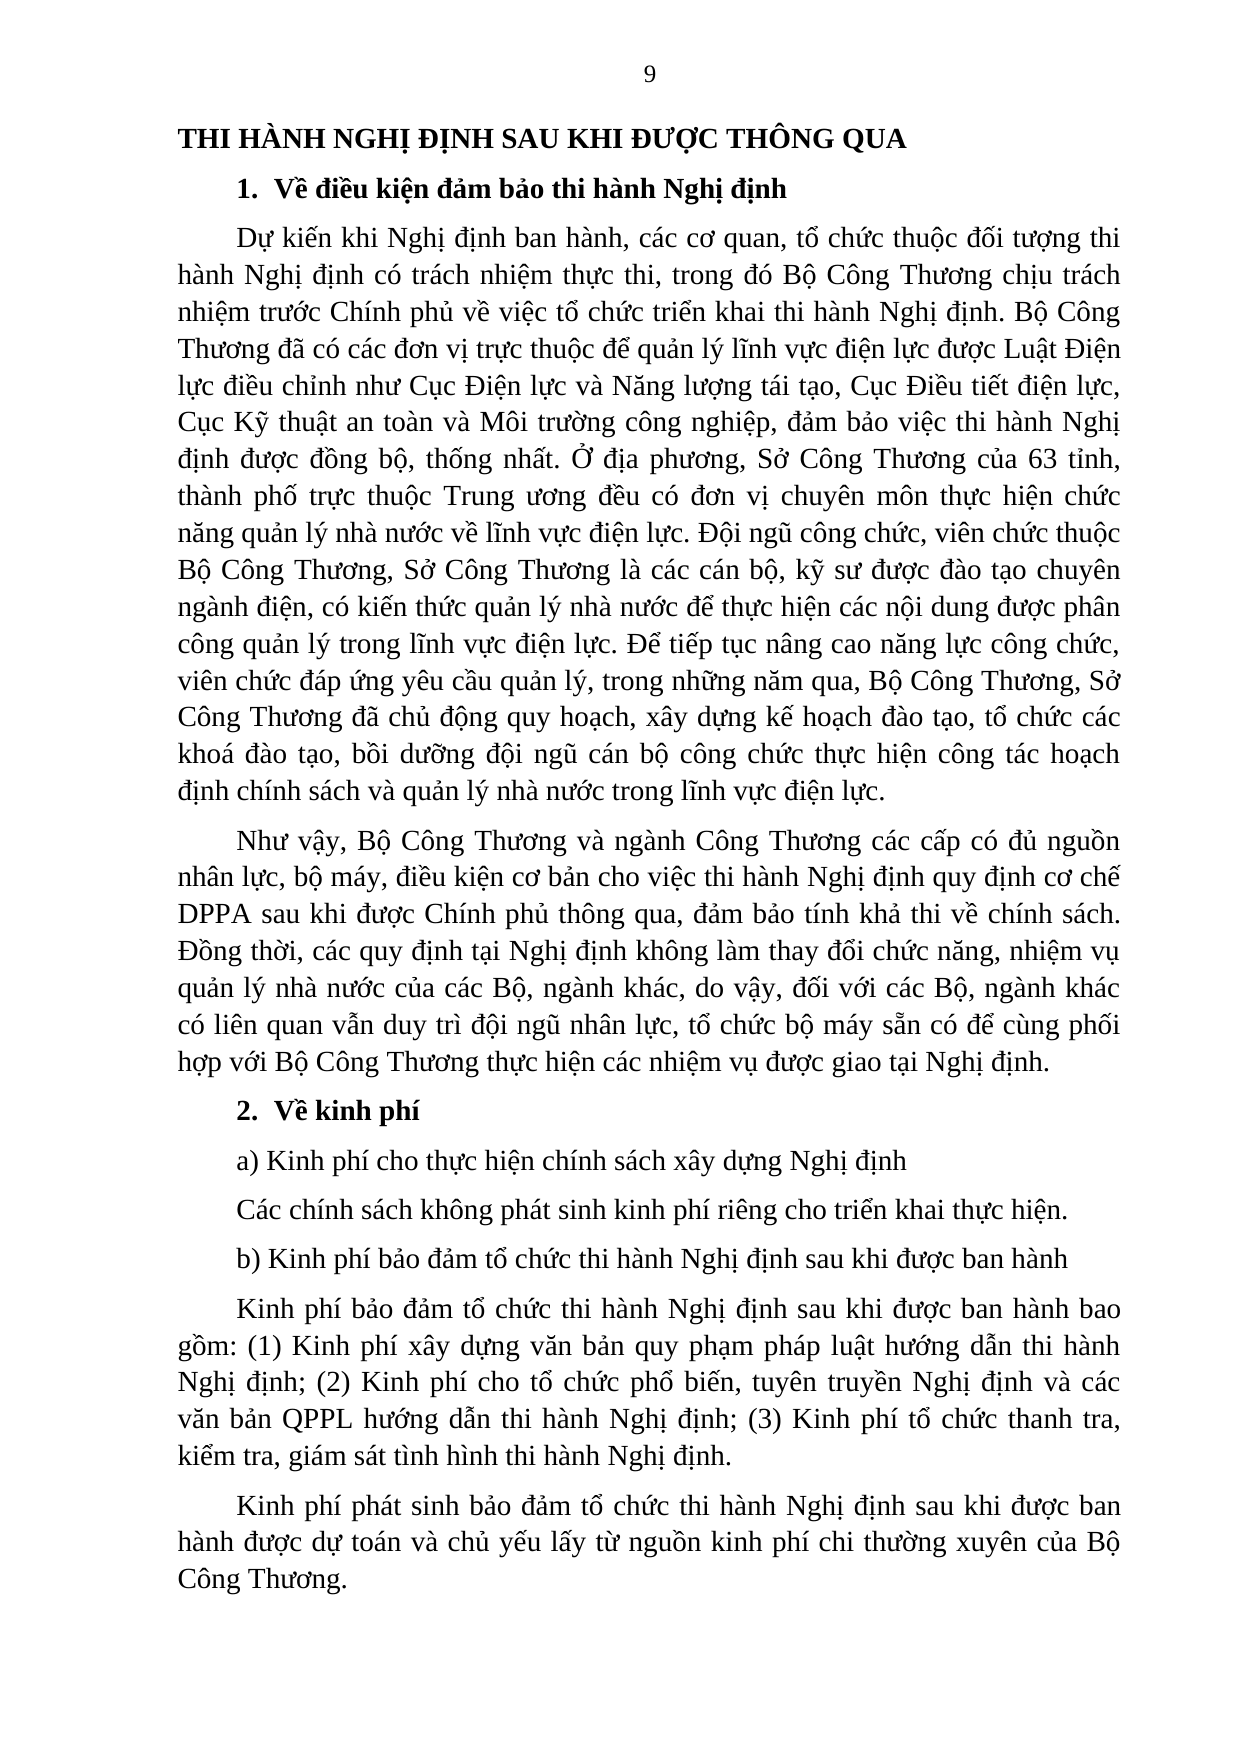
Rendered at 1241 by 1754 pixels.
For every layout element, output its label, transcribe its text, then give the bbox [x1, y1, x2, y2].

text Dự kiến khi Nghị định ban hành, các cơ quan, tổ chức thuộc đối tượng thi hành Nghị định có trách nhiệm thực thi, trong đó Bộ Công Thương chịu trách nhiệm trước Chính phủ về việc tổ chức triển khai thi hành Nghị định. Bộ Công Thương đã có các đơn vị trực thuộc để quản lý lĩnh vực điện lực được Luật Điện lực điều chỉnh như Cục Điện lực và Năng lượng tái tạo, Cục Điều tiết điện lực, Cục Kỹ thuật an toàn và Môi trường công nghiệp, đảm bảo việc thi hành Nghị định được đồng bộ, thống nhất. Ở địa phương, Sở Công Thương của 63 tỉnh, thành phố trực thuộc Trung ương đều có đơn vị chuyên môn thực hiện chức năng quản lý nhà nước về lĩnh vực điện lực. Đội ngũ công chức, viên chức thuộc Bộ Công Thương, Sở Công Thương là các cán bộ, kỹ sư được đào tạo chuyên ngành điện, có kiến thức quản lý nhà nước để thực hiện các nội dung được phân công quản lý trong lĩnh vực điện lực. Để tiếp tục nâng cao năng lực công chức, viên chức đáp ứng yêu cầu quản lý, trong những năm qua, Bộ Công Thương, Sở Công Thương đã chủ động quy hoạch, xây dựng kế hoạch đào tạo, tổ chức các khoá đào tạo, bồi dưỡng đội ngũ cán bộ công chức thực hiện công tác hoạch định chính sách và quản lý nhà nước trong lĩnh vực điện lực. [177, 220, 1122, 807]
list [177, 121, 1122, 155]
list Về kinh phí [236, 1093, 1122, 1127]
text Các chính sách không phát sinh kinh phí riêng cho triển khai thực hiện. [177, 1192, 1122, 1226]
text Như vậy, Bộ Công Thương và ngành Công Thương các cấp có đủ nguồn nhân lực, bộ máy, điều kiện cơ bản cho việc thi hành Nghị định quy định cơ chế DPPA sau khi được Chính phủ thông qua, đảm bảo tính khả thi về chính sách. Đồng thời, các quy định tại Nghị định không làm thay đổi chức năng, nhiệm vụ quản lý nhà nước của các Bộ, ngành khác, do vậy, đối với các Bộ, ngành khác có liên quan vẫn duy trì đội ngũ nhân lực, tổ chức bộ máy sẵn có để cùng phối hợp với Bộ Công Thương thực hiện các nhiệm vụ được giao tại Nghị định. [177, 823, 1122, 1077]
text Kinh phí phát sinh bảo đảm tổ chức thi hành Nghị định sau khi được ban hành được dự toán và chủ yếu lấy từ nguồn kinh phí chi thường xuyên của Bộ Công Thương. [177, 1488, 1122, 1595]
text a) Kinh phí cho thực hiện chính sách xây dựng Nghị định [177, 1143, 1122, 1176]
list Về điều kiện đảm bảo thi hành Nghị định [236, 171, 1122, 204]
text b) Kinh phí bảo đảm tổ chức thi hành Nghị định sau khi được ban hành [177, 1241, 1122, 1275]
text Kinh phí bảo đảm tổ chức thi hành Nghị định sau khi được ban hành bao gồm: (1) Kinh phí xây dựng văn bản quy phạm pháp luật hướng dẫn thi hành Nghị định; (2) Kinh phí cho tổ chức phổ biến, tuyên truyền Nghị định và các văn bản QPPL hướng dẫn thi hành Nghị định; (3) Kinh phí tổ chức thanh tra, kiểm tra, giám sát tình hình thi hành Nghị định. [177, 1291, 1122, 1472]
